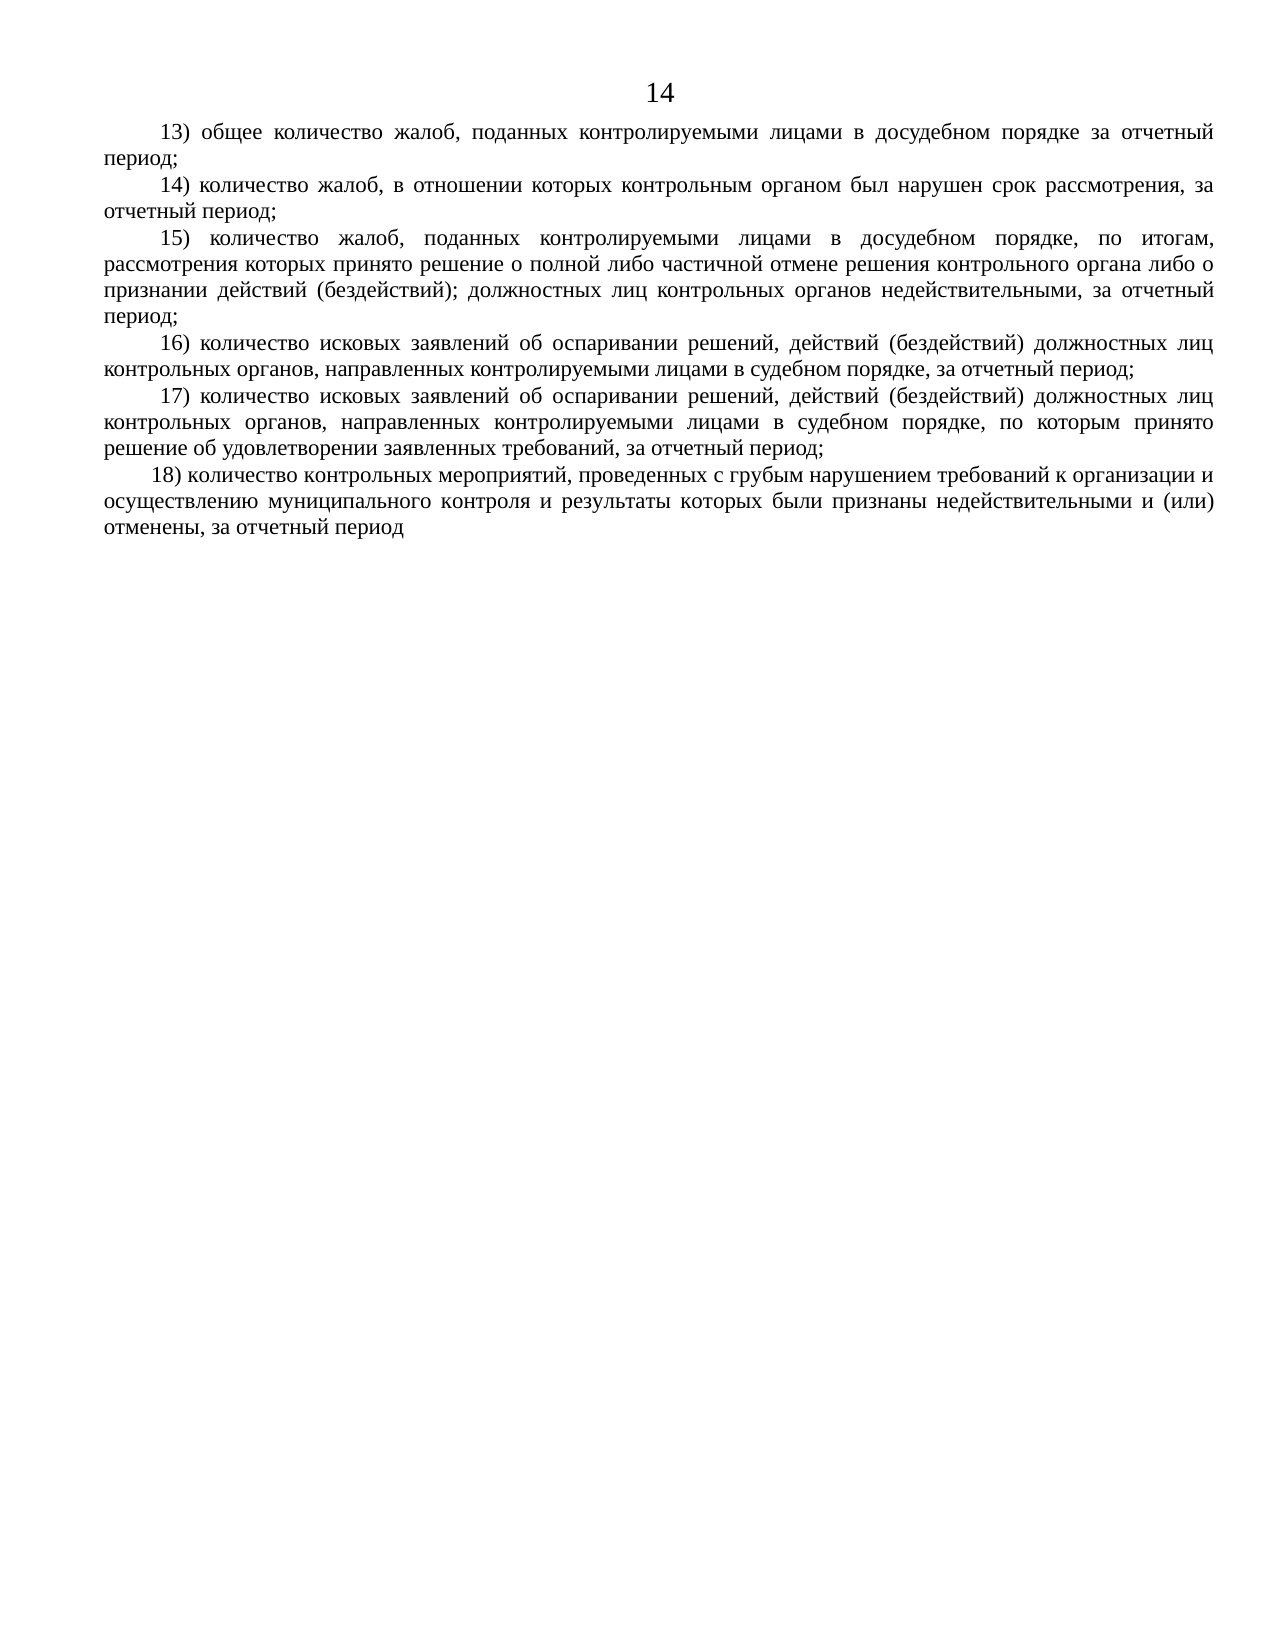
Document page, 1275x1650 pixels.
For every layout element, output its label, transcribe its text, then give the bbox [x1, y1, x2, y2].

text 13) общее количество жалоб, поданных контролируемыми лицами в досудебном порядке за отчетный период; [103, 118, 1216, 171]
text 17) количество исковых заявлений об оспаривании решений, действий (бездействий) должностных лиц контрольных органов, направленных контролируемыми лицами в судебном порядке, по которым принято решение об удовлетворении заявленных требований, за отчетный период; [103, 382, 1216, 461]
text 14) количество жалоб, в отношении которых контрольным органом был нарушен срок рассмотрения, за отчетный период; [103, 171, 1216, 223]
text 15) количество жалоб, поданных контролируемыми лицами в досудебном порядке, по итогам, рассмотрения которых принято решение о полной либо частичной отмене решения контрольного органа либо о признании действий (бездействий); должностных лиц контрольных органов недействительными, за отчетный период; [103, 223, 1216, 329]
title 18) количество контрольных мероприятий, проведенных с грубым нарушением требований к организации и осуществлению муниципального контроля и результаты которых были признаны недействительными и (или) отменены, за отчетный период [103, 461, 1216, 540]
text 16) количество исковых заявлений об оспаривании решений, действий (бездействий) должностных лиц контрольных органов, направленных контролируемыми лицами в судебном порядке, за отчетный период; [103, 329, 1216, 382]
